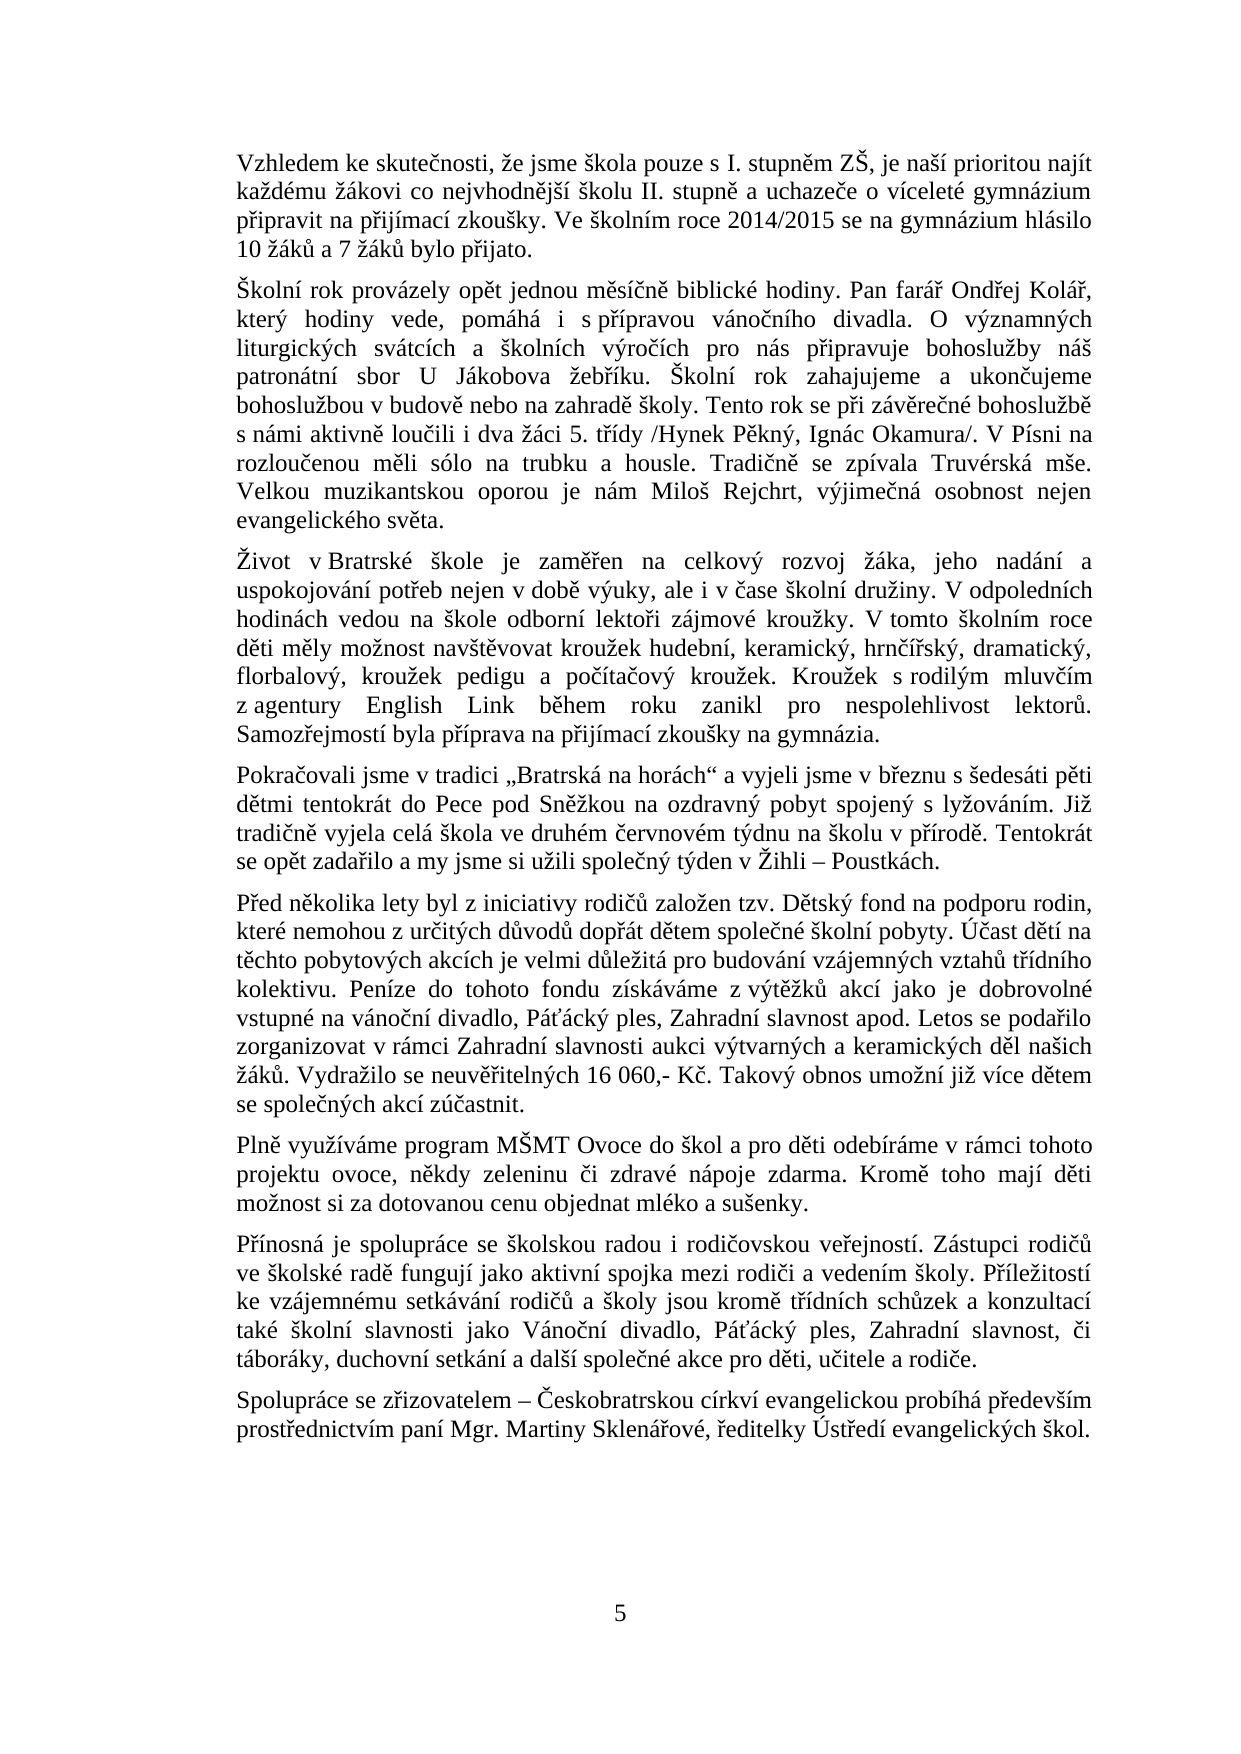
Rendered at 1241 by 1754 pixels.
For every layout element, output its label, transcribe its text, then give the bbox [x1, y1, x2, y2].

text Plně využíváme program MŠMT Ovoce do škol a pro děti odebíráme v rámci tohoto projektu ovoce, někdy zeleninu či zdravé nápoje zdarma. Kromě toho mají děti možnost si za dotovanou cenu objednat mléko a sušenky. [236, 1130, 1093, 1216]
text Pokračovali jsme v tradici „Bratrská na horách“ a vyjeli jsme v březnu s šedesáti pěti dětmi tentokrát do Pece pod Sněžkou na ozdravný pobyt spojený s lyžováním. Již tradičně vyjela celá škola ve druhém červnovém týdnu na školu v přírodě. Tentokrát se opět zadařilo a my jsme si užili společný týden v Žihli – Poustkách. [236, 760, 1093, 875]
text Spolupráce se zřizovatelem – Českobratrskou církví evangelickou probíhá především prostřednictvím paní Mgr. Martiny Sklenářové, ředitelky Ústředí evangelických škol. [236, 1385, 1093, 1443]
text Vzhledem ke skutečnosti, že jsme škola pouze s I. stupněm ZŠ, je naší prioritou najít každému žákovi co nejvhodnější školu II. stupně a uchazeče o víceleté gymnázium připravit na přijímací zkoušky. Ve školním roce 2014/2015 se na gymnázium hlásilo 10 žáků a 7 žáků bylo přijato. [236, 148, 1093, 263]
text Před několika lety byl z iniciativy rodičů založen tzv. Dětský fond na podporu rodin, které nemohou z určitých důvodů dopřát dětem společné školní pobyty. Účast dětí na těchto pobytových akcích je velmi důležitá pro budování vzájemných vztahů třídního kolektivu. Peníze do tohoto fondu získáváme z výtěžků akcí jako je dobrovolné vstupné na vánoční divadlo, Páťácký ples, Zahradní slavnost apod. Letos se podařilo zorganizovat v rámci Zahradní slavnosti aukci výtvarných a keramických děl našich žáků. Vydražilo se neuvěřitelných 16 060,- Kč. Takový obnos umožní již více dětem se společných akcí zúčastnit. [236, 888, 1093, 1118]
text Školní rok provázely opět jednou měsíčně biblické hodiny. Pan farář Ondřej Kolář, který hodiny vede, pomáhá i s přípravou vánočního divadla. O významných liturgických svátcích a školních výročích pro nás připravuje bohoslužby náš patronátní sbor U Jákobova žebříku. Školní rok zahajujeme a ukončujeme bohoslužbou v budově nebo na zahradě školy. Tento rok se při závěrečné bohoslužbě s námi aktivně loučili i dva žáci 5. třídy /Hynek Pěkný, Ignác Okamura/. V Písni na rozloučenou měli sólo na trubku a housle. Tradičně se zpívala Truvérská mše. Velkou muzikantskou oporou je nám Miloš Rejchrt, výjimečná osobnost nejen evangelického světa. [236, 275, 1093, 534]
text Přínosná je spolupráce se školskou radou i rodičovskou veřejností. Zástupci rodičů ve školské radě fungují jako aktivní spojka mezi rodiči a vedením školy. Příležitostí ke vzájemnému setkávání rodičů a školy jsou kromě třídních schůzek a konzultací také školní slavnosti jako Vánoční divadlo, Páťácký ples, Zahradní slavnost, či táboráky, duchovní setkání a další společné akce pro děti, učitele a rodiče. [236, 1229, 1093, 1373]
text Život v Bratrské škole je zaměřen na celkový rozvoj žáka, jeho nadání a uspokojování potřeb nejen v době výuky, ale i v čase školní družiny. V odpoledních hodinách vedou na škole odborní lektoři zájmové kroužky. V tomto školním roce děti měly možnost navštěvovat kroužek hudební, keramický, hrnčířský, dramatický, florbalový, kroužek pedigu a počítačový kroužek. Kroužek s rodilým mluvčím z agentury English Link během roku zanikl pro nespolehlivost lektorů. Samozřejmostí byla příprava na přijímací zkoušky na gymnázia. [236, 546, 1093, 748]
